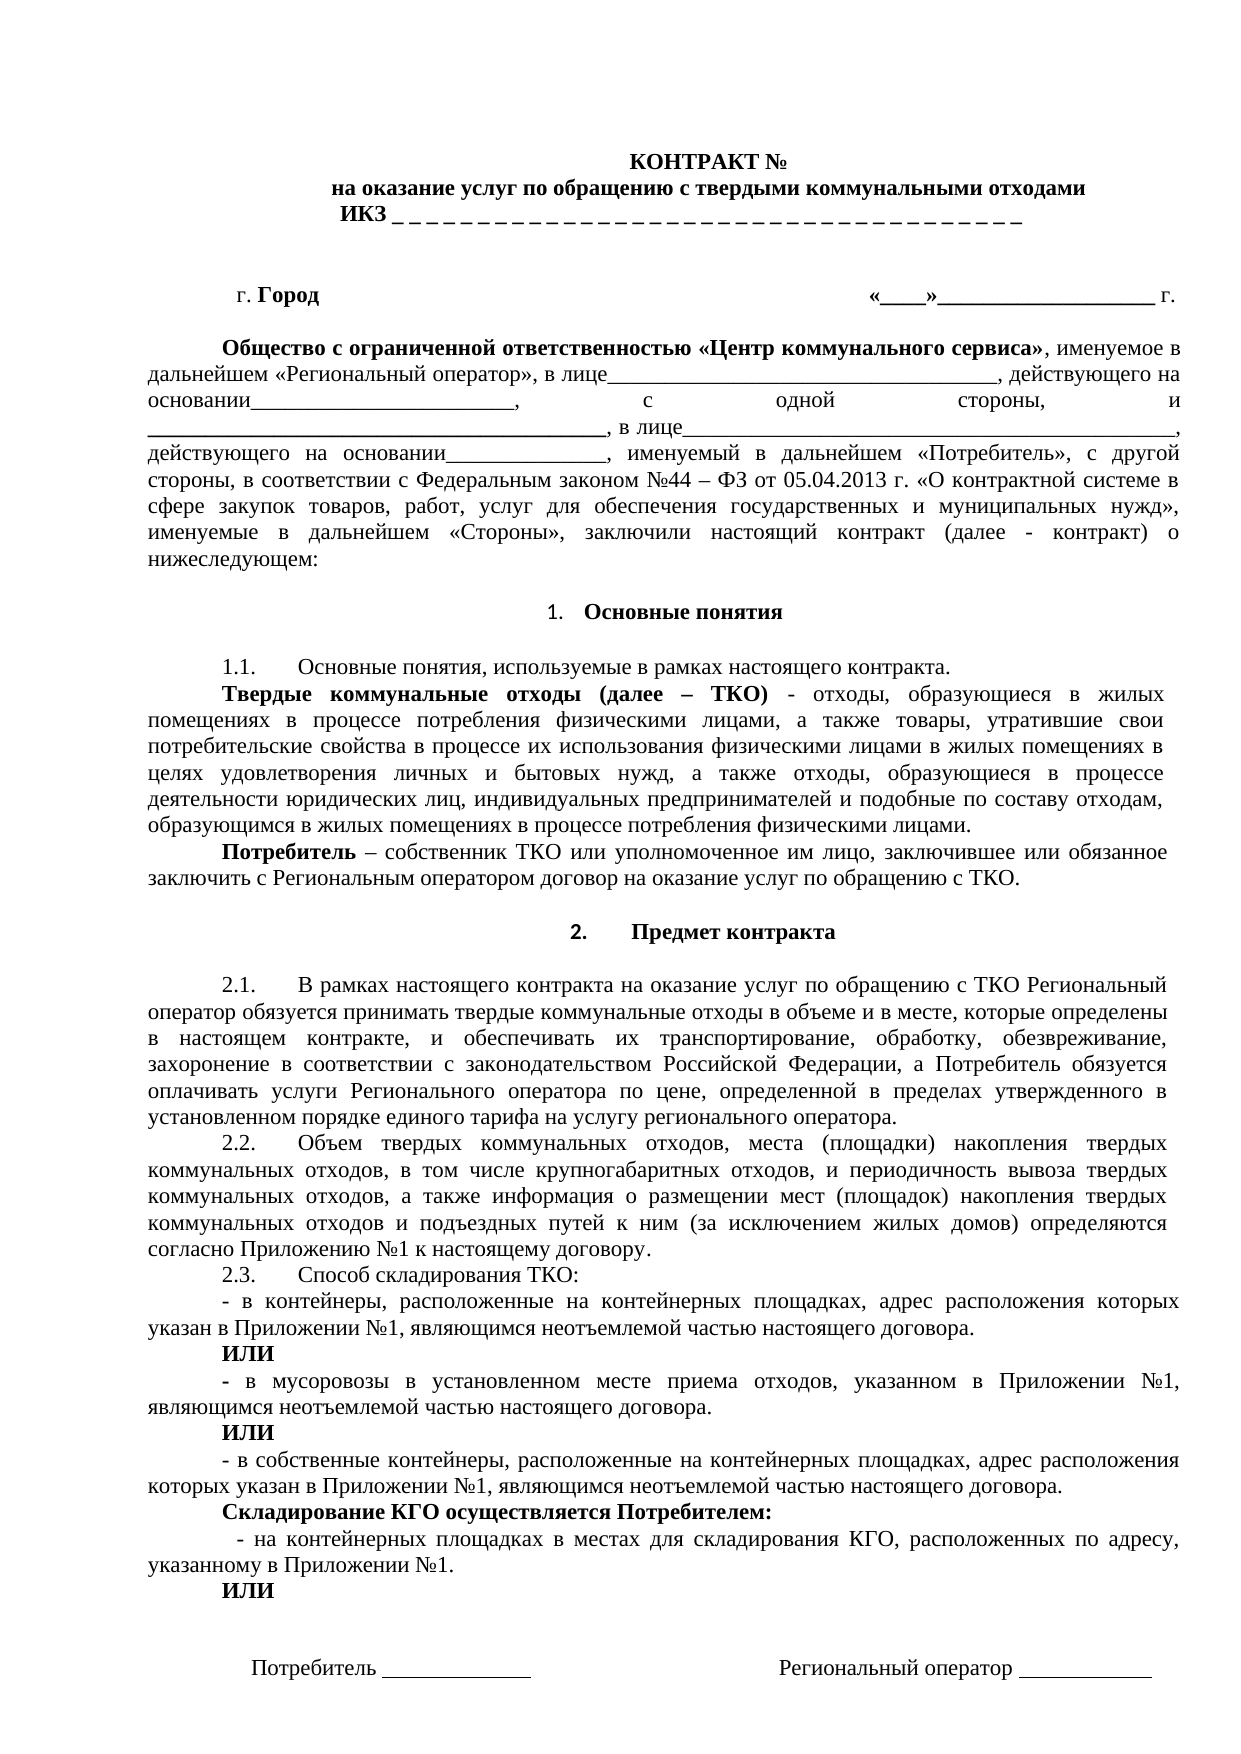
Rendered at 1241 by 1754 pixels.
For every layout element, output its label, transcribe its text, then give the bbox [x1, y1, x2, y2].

list Объем твердых коммунальных отходов, места (площадки) накопления твердых коммунальных отходов, в том числе крупногабаритных отходов, и периодичность вывоза твердых коммунальных отходов, а также информация о размещении мест (площадок) накопления твердых коммунальных отходов и подъездных путей к ним (за исключением жилых домов) определяются согласно Приложению №1 к настоящему договору. [148, 1129, 1169, 1261]
text ИКЗ _ _ _ _ _ _ _ _ _ _ _ _ _ _ _ _ _ _ _ _ _ _ _ _ _ _ _ _ _ _ _ _ _ _ _ _ _ [340, 200, 1181, 227]
text Складирование КГО осуществляется Потребителем: [148, 1498, 1181, 1525]
text ИЛИ [148, 1419, 1181, 1446]
list Предмет контракта [162, 917, 1169, 945]
text - в собственные контейнеры, расположенные на контейнерных площадках, адрес расположения которых указан в Приложении №1, являющимся неотъемлемой частью настоящего договора. [148, 1446, 1181, 1498]
text Общество с ограниченной ответственностью «Центр коммунального сервиса», именуемое в дальнейшем «Региональный оператор», в лице__________________________________, действующего на основании_______________________, с одной стороны, и ________________________________________, в лице___________________________________________, действующего на основании______________, именуемый в дальнейшем «Потребитель», с другой стороны, в соответствии с Федеральным законом №44 – ФЗ от 05.04.2013 г. «О контрактной системе в сфере закупок товаров, работ, услуг для обеспечения государственных и муниципальных нужд», именуемые в дальнейшем «Стороны», заключили настоящий контракт (далее - контракт) о нижеследующем: [148, 334, 1181, 571]
text - на контейнерных площадках в местах для складирования КГО, расположенных по адресу, указанному в Приложении №1. [148, 1525, 1181, 1577]
text КОНТРАКТ № [162, 148, 1181, 174]
text - в мусоровозы в установленном месте приема отходов, указанном в Приложении №1, являющимся неотъемлемой частью настоящего договора. [148, 1367, 1181, 1419]
text Потребитель – собственник ТКО или уполномоченное им лицо, заключившее или обязанное заключить с Региональным оператором договор на оказание услуг по обращению с ТКО. [148, 838, 1169, 891]
list Основные понятия [148, 597, 1181, 625]
text г. Город «____»___________________ г. [162, 281, 1181, 307]
text ИЛИ [148, 1340, 1181, 1367]
text - в контейнеры, расположенные на контейнерных площадках, адрес расположения которых указан в Приложении №1, являющимся неотъемлемой частью настоящего договора. [148, 1288, 1181, 1340]
text ИЛИ [148, 1577, 1181, 1604]
list Способ складирования ТКО: [148, 1261, 1169, 1288]
text на оказание услуг по обращению с твердыми коммунальными отходами [162, 174, 1181, 200]
text Твердые коммунальные отходы (далее – ТКО) - отходы, образующиеся в жилых помещениях в процессе потребления физическими лицами, а также товары, утратившие свои потребительские свойства в процессе их использования физическими лицами в жилых помещениях в целях удовлетворения личных и бытовых нужд, а также отходы, образующиеся в процессе деятельности юридических лиц, индивидуальных предпринимателей и подобные по составу отходам, образующимся в жилых помещениях в процессе потребления физическими лицами. [148, 680, 1165, 838]
list Основные понятия, используемые в рамках настоящего контракта. [148, 653, 1181, 680]
list В рамках настоящего контракта на оказание услуг по обращению с ТКО Региональный оператор обязуется принимать твердые коммунальные отходы в объеме и в месте, которые определены в настоящем контракте, и обеспечивать их транспортирование, обработку, обезвреживание, захоронение в соответствии с законодательством Российской Федерации, а Потребитель обязуется оплачивать услуги Регионального оператора по цене, определенной в пределах утвержденного в установленном порядке единого тарифа на услугу регионального оператора. [148, 971, 1169, 1129]
